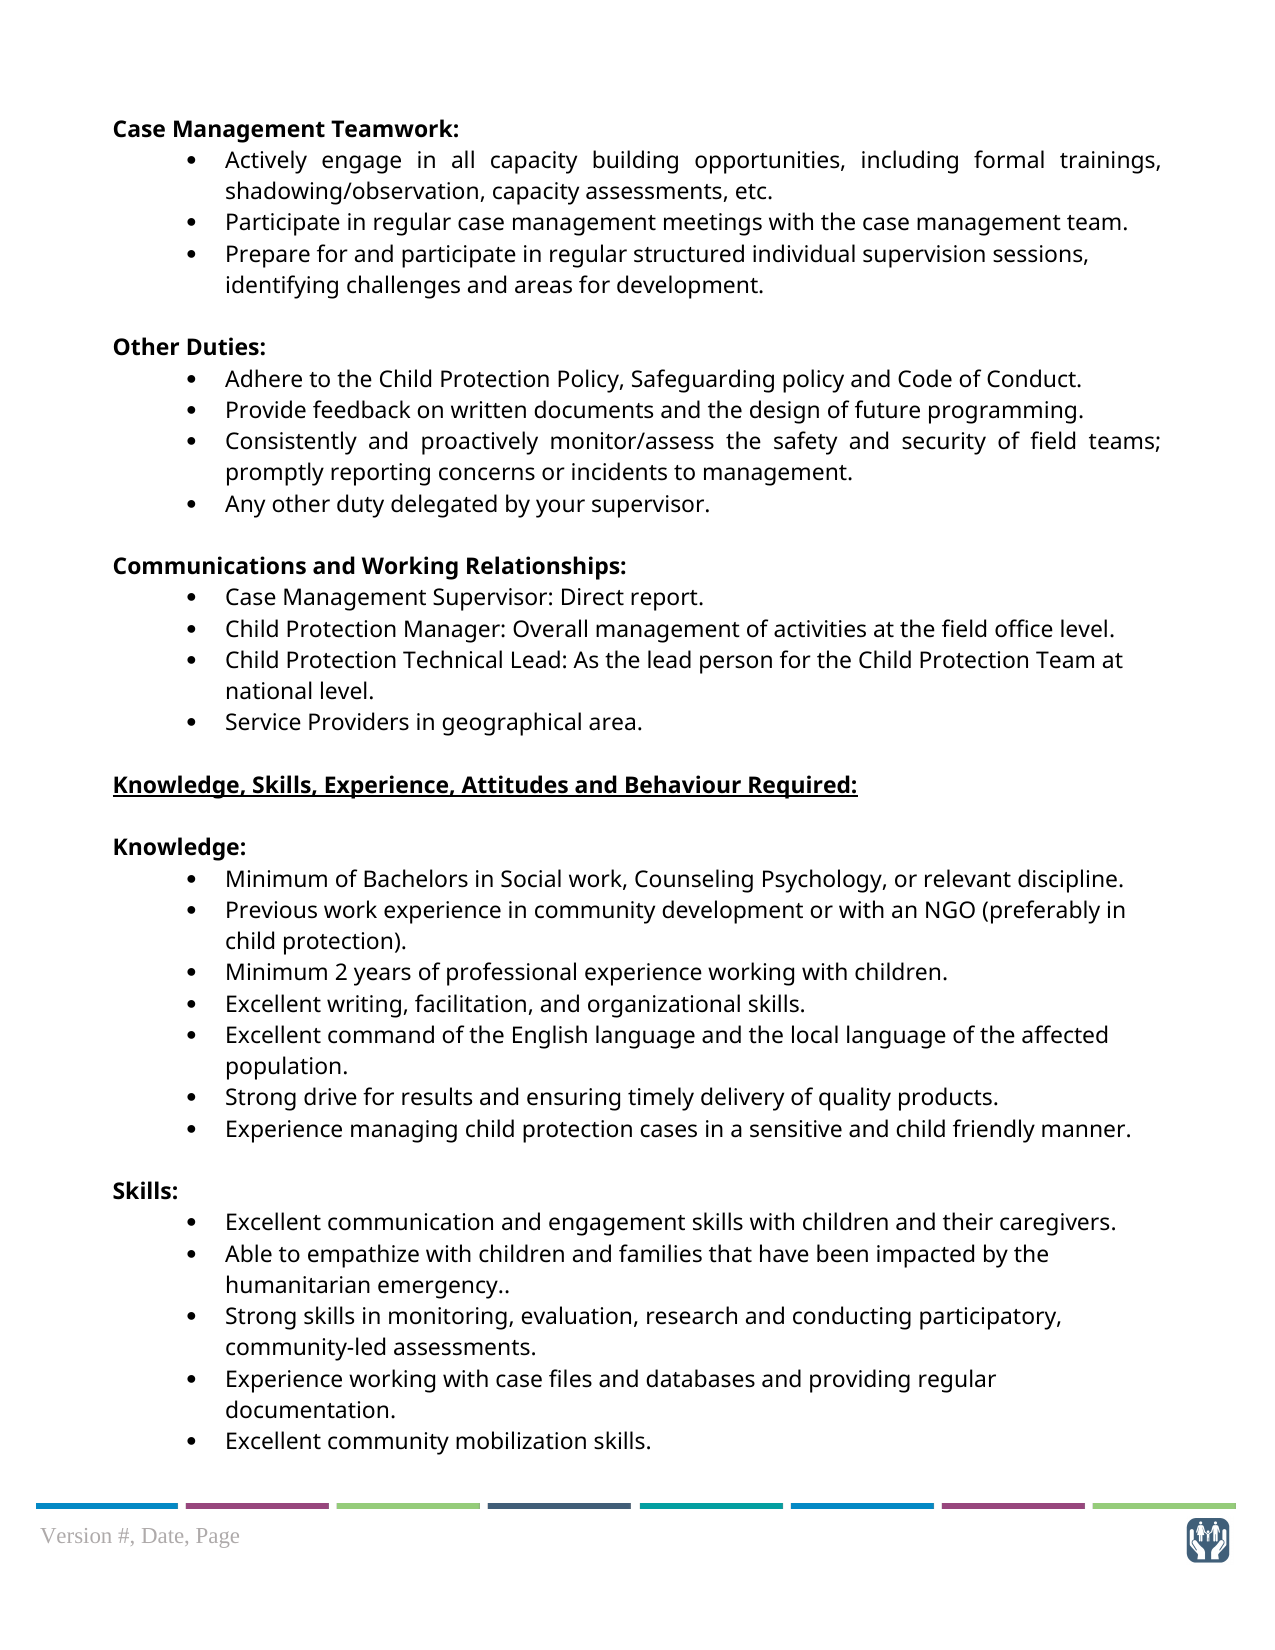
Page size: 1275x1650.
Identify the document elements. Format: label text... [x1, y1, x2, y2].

list Strong drive for results and ensuring timely delivery of quality products. [187, 1081, 1162, 1112]
list Excellent writing, facilitation, and organizational skills. [187, 987, 1162, 1019]
text Knowledge, Skills, Experience, Attitudes and Behaviour Required: [112, 769, 1162, 800]
list Child Protection Manager: Overall management of activities at the field office level. [187, 612, 1162, 644]
text Skills: [112, 1175, 1162, 1206]
list Participate in regular case management meetings with the case management team. [187, 206, 1162, 237]
picture [934, 1503, 1236, 1509]
list Excellent community mobilization skills. [187, 1425, 1162, 1456]
list Strong skills in monitoring, evaluation, research and conducting participatory, community-led assessments. [187, 1300, 1162, 1362]
text Knowledge: [112, 831, 1162, 862]
text Communications and Working Relationships: [112, 550, 1162, 581]
list Minimum of Bachelors in Social work, Counseling Psychology, or relevant discipline. [187, 862, 1162, 894]
list Provide feedback on written documents and the design of future programming. [187, 394, 1162, 425]
picture [178, 1503, 790, 1509]
list Any other duty delegated by your supervisor. [187, 487, 1162, 519]
list Previous work experience in community development or with an NGO (preferably in child protection). [187, 894, 1162, 956]
list Consistently and proactively monitor/assess the safety and security of field teams; promptly reporting concerns or incidents to management. [187, 425, 1162, 487]
list Prepare for and participate in regular structured individual supervision sessions, identifying challenges and areas for development. [187, 237, 1162, 300]
list Experience working with case files and databases and providing regular documentation. [187, 1362, 1162, 1425]
list Able to empathize with children and families that have been impacted by the humanitarian emergency.. [187, 1237, 1162, 1300]
list Actively engage in all capacity building opportunities, including formal trainings, shadowing/observation, capacity assessments, etc. [187, 144, 1162, 206]
list Minimum 2 years of professional experience working with children. [187, 956, 1162, 987]
text Other Duties: [112, 331, 1162, 362]
picture [1186, 1516, 1234, 1565]
list Experience managing child protection cases in a sensitive and child friendly manner. [187, 1112, 1162, 1144]
list Adhere to the Child Protection Policy, Safeguarding policy and Code of Conduct. [187, 362, 1162, 394]
list Case Management Supervisor: Direct report. [187, 581, 1162, 612]
list Excellent command of the English language and the local language of the affected population. [187, 1019, 1162, 1081]
list Child Protection Technical Lead: As the lead person for the Child Protection Team at national level. [187, 644, 1162, 706]
list Service Providers in geographical area. [187, 706, 1162, 737]
list Excellent communication and engagement skills with children and their caregivers. [187, 1206, 1162, 1237]
text Case Management Teamwork: [112, 112, 1162, 144]
